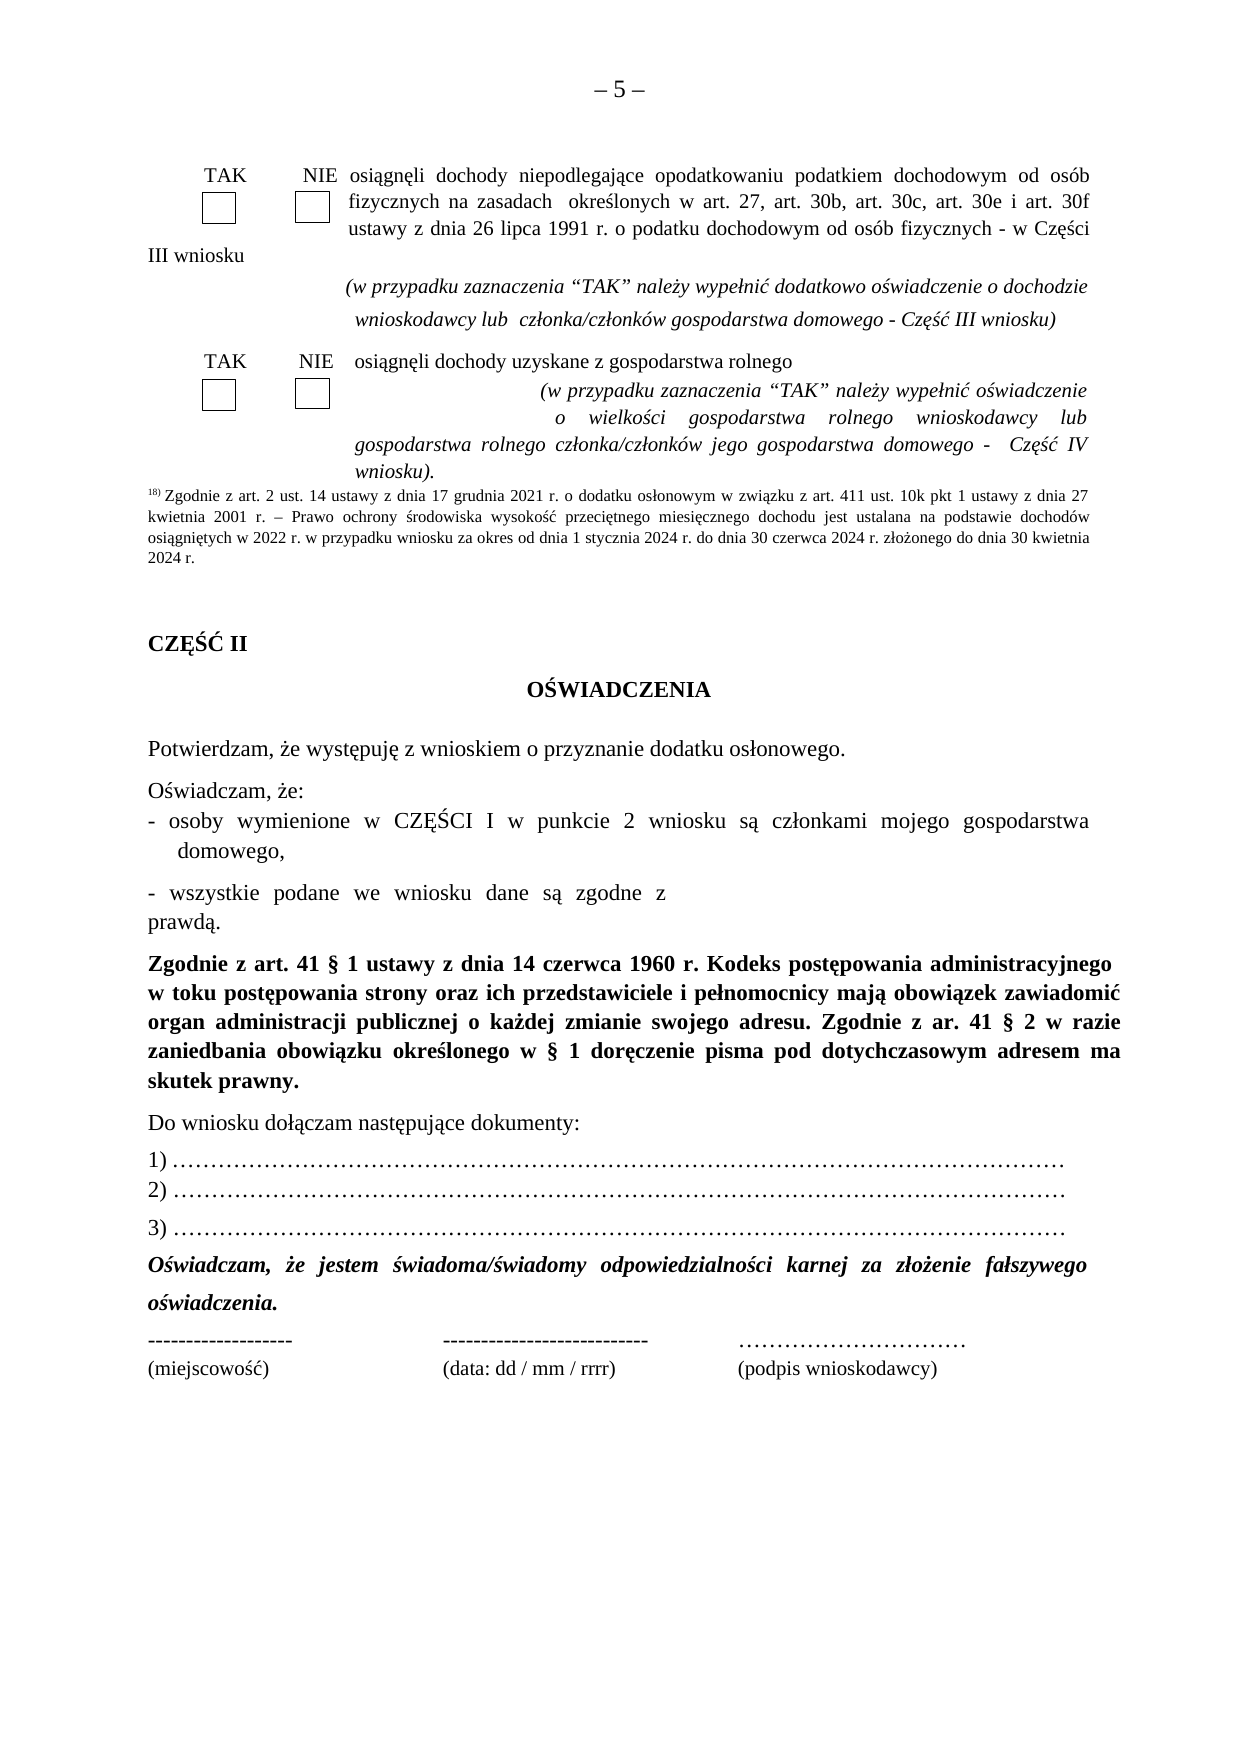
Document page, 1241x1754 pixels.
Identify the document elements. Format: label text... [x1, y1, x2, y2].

text ------------------- --------------------------- ………………………… [148, 1327, 1135, 1353]
text 3) ……………………………………………………………………………………………………… [148, 1214, 1135, 1240]
text (w przypadku zaznaczenia “TAK” należy wypełnić dodatkowo oświadczenie o dochodzie wnioskodawcy lub członka/członków gospodarstwa domowego - Część III wniosku) [146, 274, 1091, 331]
text - wszystkie podane we wniosku dane są zgodne z prawdą. [148, 879, 667, 934]
text 1) ……………………………………………………………………………………………………… [148, 1146, 1091, 1173]
text TAK NIE osiągnęli dochody uzyskane z gospodarstwa rolnego [148, 349, 1049, 373]
text Zgodnie z art. 41 § 1 ustawy z dnia 14 czerwca 1960 r. Kodeks postępowania administracyjnego w toku postępowania strony oraz ich przedstawiciele i pełnomocnicy mają obowiązek zawiadomić organ administracji publicznej o każdej zmianie swojego adresu. Zgodnie z ar. 41 § 2 w razie zaniedbania obowiązku określonego w § 1 doręczenie pisma pod dotychczasowym adresem ma skutek prawny. [148, 950, 1122, 1093]
text 18) Zgodnie z art. 2 ust. 14 ustawy z dnia 17 grudnia 2021 r. o dodatku osłonowym w związku z art. 411 ust. 10k pkt 1 ustawy z dnia 27 kwietnia 2001 r. – Prawo ochrony środowiska wysokość przeciętnego miesięcznego dochodu jest ustalana na podstawie dochodów osiągniętych w 2022 r. w przypadku wniosku za okres od dnia 1 stycznia 2024 r. do dnia 30 czerwca 2024 r. złożonego do dnia 30 kwietnia 2024 r. [148, 486, 1091, 567]
text Oświadczam, że jestem świadoma/świadomy odpowiedzialności karnej za złożenie fałszywego oświadczenia. [148, 1251, 1091, 1315]
text - osoby wymienione w CZĘŚCI I w punkcie 2 wniosku są członkami mojego gospodarstwa domowego, [148, 808, 1091, 863]
text OŚWIADCZENIA [148, 676, 1089, 702]
text 2) ……………………………………………………………………………………………………… [148, 1176, 1135, 1203]
text Oświadczam, że: [148, 777, 993, 803]
text (w przypadku zaznaczenia “TAK” należy wypełnić oświadczenie o wielkości gospodarstwa rolnego wnioskodawcy lub gospodarstwa rolnego członka/członków jego gospodarstwa domowego - Część IV wniosku). [340, 378, 1089, 483]
text Potwierdzam, że występuję z wnioskiem o przyznanie dodatku osłonowego. [148, 735, 1091, 762]
text (miejscowość) (data: dd / mm / rrrr) (podpis wnioskodawcy) [148, 1356, 1135, 1379]
text CZĘŚĆ II [148, 631, 1091, 657]
text Do wniosku dołączam następujące dokumenty: [148, 1109, 1135, 1135]
text TAK NIE osiągnęli dochody niepodlegające opodatkowaniu podatkiem dochodowym od osób fizycznych na zasadach określonych w art. 27, art. 30b, art. 30c, art. 30e i art. 30f ustawy z dnia 26 lipca 1991 r. o podatku dochodowym od osób fizycznych - w Części III wniosku [148, 162, 1091, 267]
